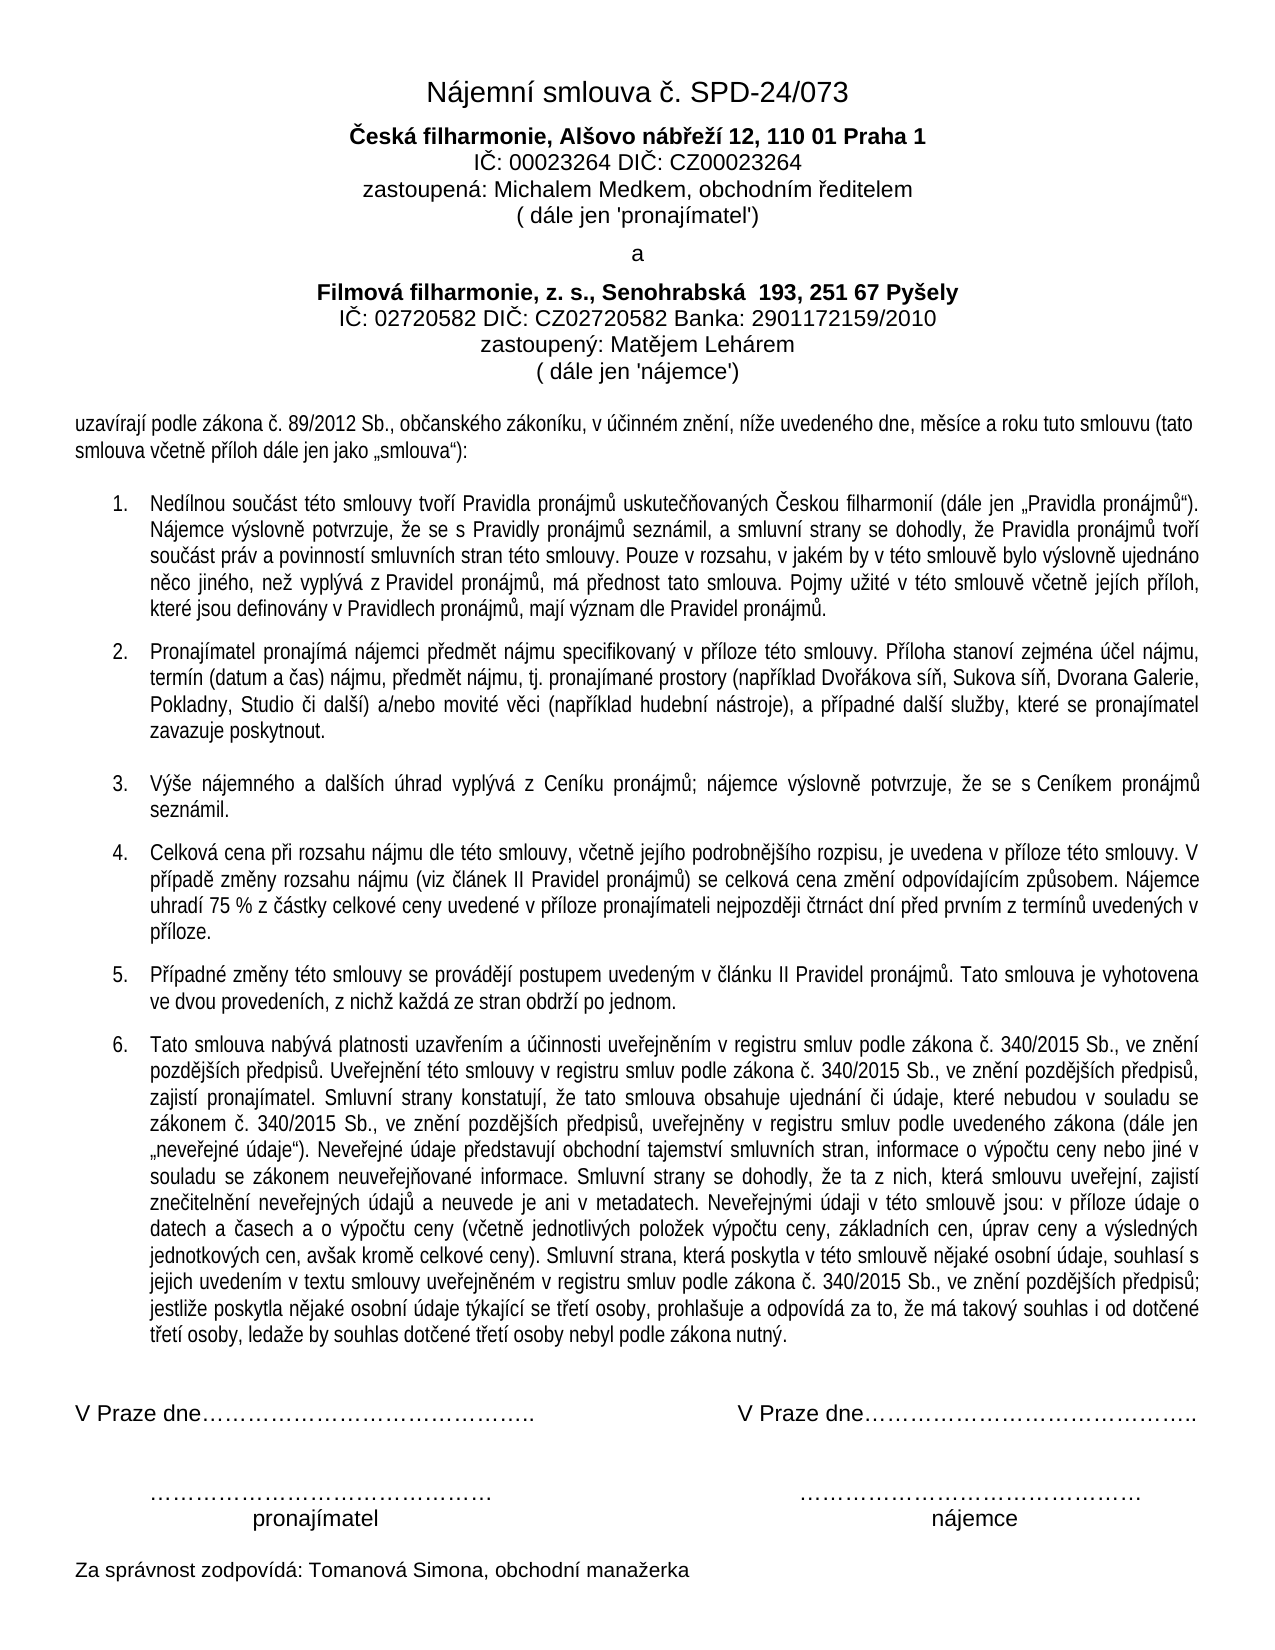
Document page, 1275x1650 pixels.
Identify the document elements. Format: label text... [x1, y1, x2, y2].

text ( dále jen 'pronajímatel') [75, 202, 1200, 228]
list Tato smlouva nabývá platnosti uzavřením a účinnosti uveřejněním v registru smluv podle zákona č. 340/2015 Sb., ve znění pozdějších předpisů. Uveřejnění této smlouvy v registru smluv podle zákona č. 340/2015 Sb., ve znění pozdějších předpisů, zajistí pronajímatel. Smluvní strany konstatují, že tato smlouva obsahuje ujednání či údaje, které nebudou v souladu se zákonem č. 340/2015 Sb., ve znění pozdějších předpisů, uveřejněny v registru smluv podle uvedeného zákona (dále jen „neveřejné údaje“). Neveřejné údaje představují obchodní tajemství smluvních stran, informace o výpočtu ceny nebo jiné v souladu se zákonem neuveřejňované informace. Smluvní strany se dohodly, že ta z nich, která smlouvu uveřejní, zajistí znečitelnění neveřejných údajů a neuvede je ani v metadatech. Neveřejnými údaji v této smlouvě jsou: v příloze údaje o datech a časech a o výpočtu ceny (včetně jednotlivých položek výpočtu ceny, základních cen, úprav ceny a výsledných jednotkových cen, avšak kromě celkové ceny). Smluvní strana, která poskytla v této smlouvě nějaké osobní údaje, souhlasí s jejich uvedením v textu smlouvy uveřejněném v registru smluv podle zákona č. 340/2015 Sb., ve znění pozdějších předpisů; jestliže poskytla nějaké osobní údaje týkající se třetí osoby, prohlašuje a odpovídá za to, že má takový souhlas i od dotčené třetí osoby, ledaže by souhlas dotčené třetí osoby nebyl podle zákona nutný. [112, 1031, 1200, 1347]
text IČ: 00023264 DIČ: CZ00023264 [75, 149, 1200, 176]
text zastoupená: Michalem Medkem, obchodním ředitelem [75, 176, 1200, 202]
list Pronajímatel pronajímá nájemci předmět nájmu specifikovaný v příloze této smlouvy. Příloha stanoví zejména účel nájmu, termín (datum a čas) nájmu, předmět nájmu, tj. pronajímané prostory (například Dvořákova síň, Sukova síň, Dvorana Galerie, Pokladny, Studio či další) a/nebo movité věci (například hudební nástroje), a případné další služby, které se pronajímatel zavazuje poskytnout. [112, 638, 1200, 743]
list Výše nájemného a dalších úhrad vyplývá z Ceníku pronájmů; nájemce výslovně potvrzuje, že se s Ceníkem pronájmů seznámil. [112, 770, 1200, 822]
text Za správnost zodpovídá: Tomanová Simona, obchodní manažerka [75, 1558, 1200, 1582]
list Případné změny této smlouvy se provádějí postupem uvedeným v článku II Pravidel pronájmů. Tato smlouva je vyhotovena ve dvou provedeních, z nichž každá ze stran obdrží po jednom. [112, 961, 1200, 1014]
text Česká filharmonie, Alšovo nábřeží 12, 110 01 Praha 1 [75, 123, 1200, 149]
text Nájemní smlouva č. SPD-24/073 [75, 75, 1200, 108]
text ( dále jen 'nájemce') [75, 358, 1200, 384]
text uzavírají podle zákona č. 89/2012 Sb., občanského zákoníku, v účinném znění, níže uvedeného dne, měsíce a roku tuto smlouvu (tato smlouva včetně příloh dále jen jako „smlouva“): [75, 410, 1200, 463]
text V Praze dne…………………………………….. V Praze dne…………………………………….. [75, 1400, 1200, 1426]
text pronajímatel nájemce [75, 1505, 1200, 1532]
text a [75, 240, 1200, 267]
text IČ: 02720582 DIČ: CZ02720582 Banka: 2901172159/2010 [75, 305, 1200, 331]
text zastoupený: Matějem Lehárem [75, 331, 1200, 358]
list Nedílnou součást této smlouvy tvoří Pravidla pronájmů uskutečňovaných Českou filharmonií (dále jen „Pravidla pronájmů“). Nájemce výslovně potvrzuje, že se s Pravidly pronájmů seznámil, a smluvní strany se dohodly, že Pravidla pronájmů tvoří součást práv a povinností smluvních stran této smlouvy. Pouze v rozsahu, v jakém by v této smlouvě bylo výslovně ujednáno něco jiného, než vyplývá z Pravidel pronájmů, má přednost tato smlouva. Pojmy užité v této smlouvě včetně jejích příloh, které jsou definovány v Pravidlech pronájmů, mají význam dle Pravidel pronájmů. [112, 489, 1200, 621]
text Filmová filharmonie, z. s., Senohrabská 193, 251 67 Pyšely [75, 279, 1200, 305]
list Celková cena při rozsahu nájmu dle této smlouvy, včetně jejího podrobnějšího rozpisu, je uvedena v příloze této smlouvy. V případě změny rozsahu nájmu (viz článek II Pravidel pronájmů) se celková cena změní odpovídajícím způsobem. Nájemce uhradí 75 % z částky celkové ceny uvedené v příloze pronajímateli nejpozději čtrnáct dní před prvním z termínů uvedených v příloze. [112, 839, 1200, 945]
text ……………………………………… ……………………………………… [75, 1479, 1200, 1505]
